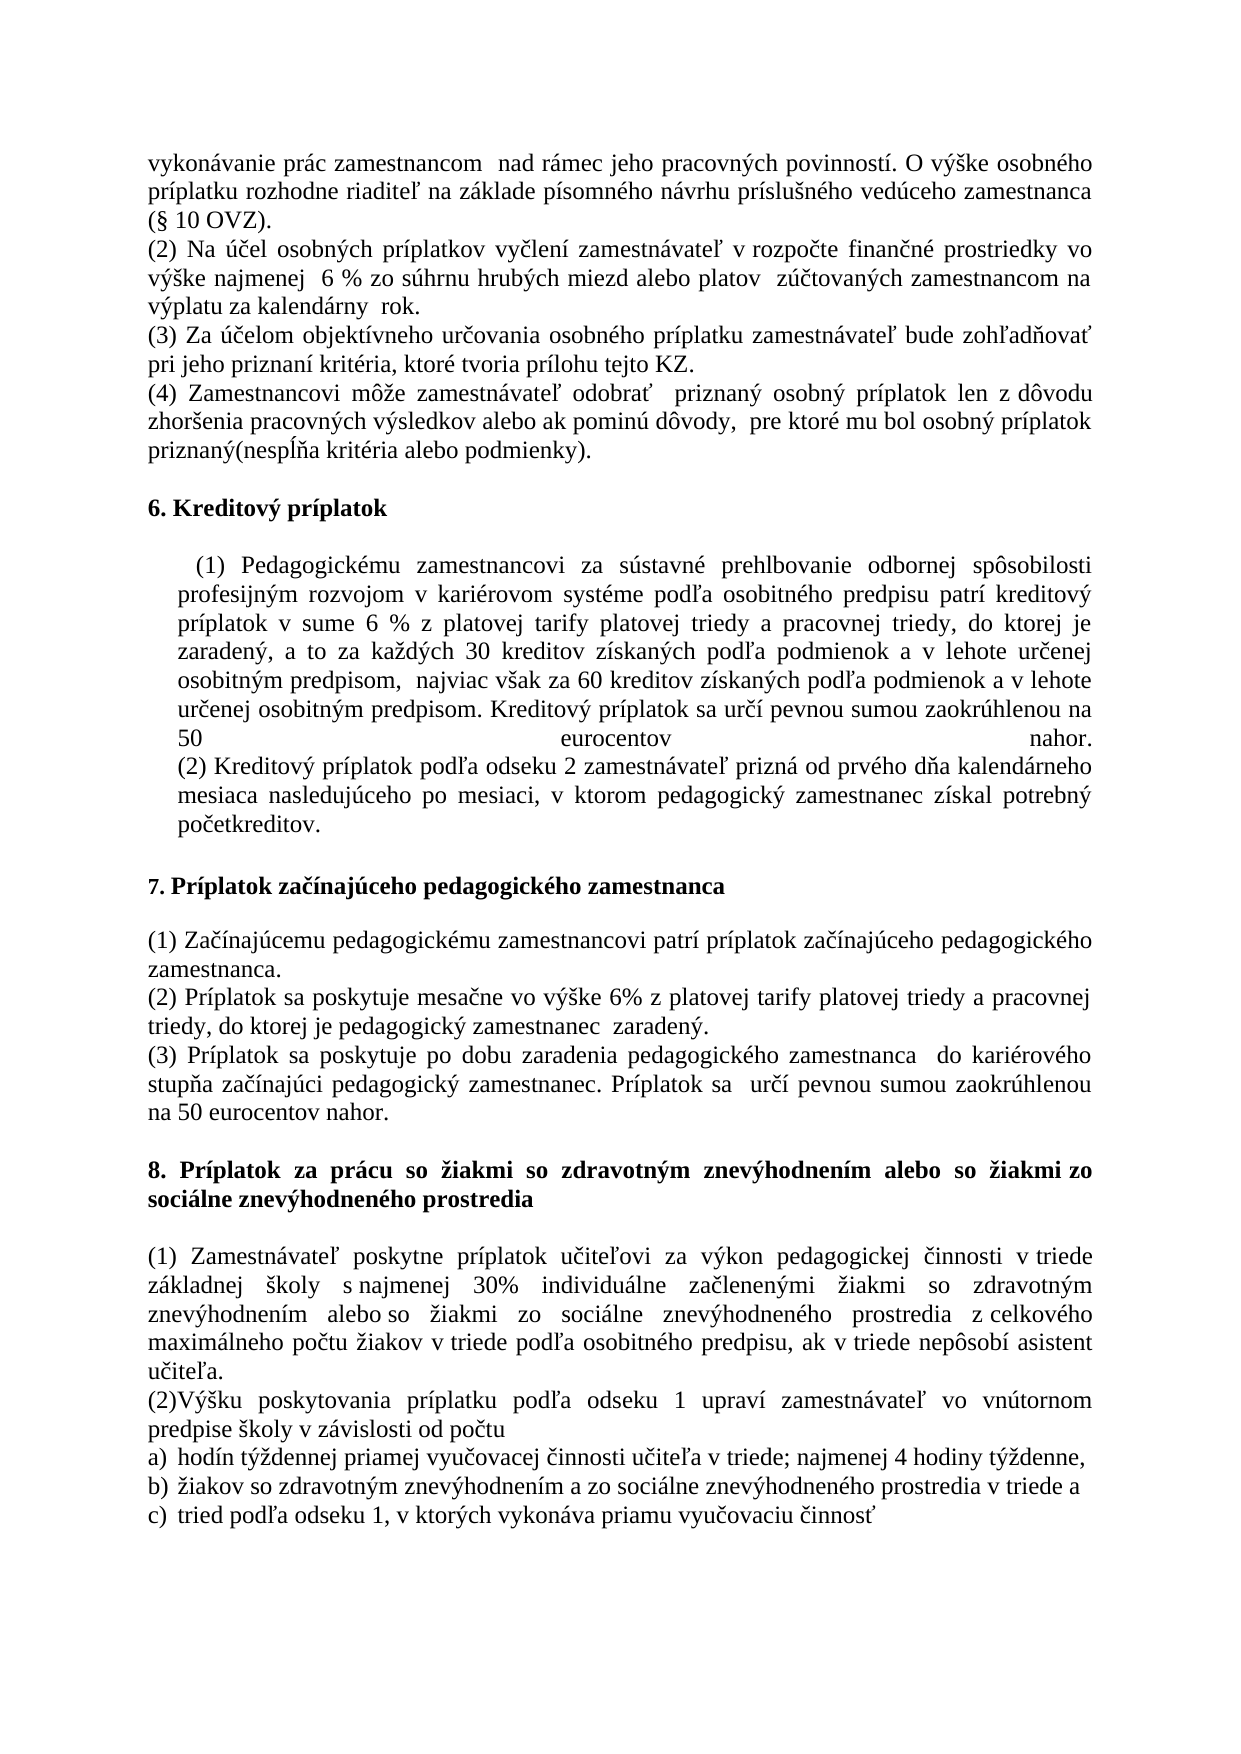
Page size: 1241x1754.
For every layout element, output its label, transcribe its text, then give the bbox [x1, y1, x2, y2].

text (3) Príplatok sa poskytuje po dobu zaradenia pedagogického zamestnanca do kariérového stupňa začínajúci pedagogický zamestnanec. Príplatok sa určí pevnou sumou zaokrúhlenou na 50 eurocentov nahor. [148, 1040, 1093, 1126]
text 8. Príplatok za prácu so žiakmi so zdravotným znevýhodnením alebo so žiakmi zo sociálne znevýhodneného prostredia [148, 1155, 1093, 1212]
text (1) Pedagogickému zamestnancovi za sústavné prehlbovanie odbornej spôsobilosti profesijným rozvojom v kariérovom systéme podľa osobitného predpisu patrí kreditový príplatok v sume 6 % z platovej tarify platovej triedy a pracovnej triedy, do ktorej je zaradený, a to za každých 30 kreditov získaných podľa podmienok a v lehote určenej osobitným predpisom, najviac však za 60 kreditov získaných podľa podmienok a v lehote určenej osobitným predpisom. Kreditový príplatok sa určí pevnou sumou zaokrúhlenou na 50 eurocentov nahor. (2) Kreditový príplatok podľa odseku 2 zamestnávateľ prizná od prvého dňa kalendárneho mesiaca nasledujúceho po mesiaci, v ktorom pedagogický zamestnanec získal potrebný početkreditov. [148, 550, 1093, 871]
list žiakov so zdravotným znevýhodnením a zo sociálne znevýhodneného prostredia v triede a [148, 1471, 1093, 1500]
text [148, 148, 1093, 234]
text (3) Za účelom objektívneho určovania osobného príplatku zamestnávateľ bude zohľadňovať pri jeho priznaní kritéria, ktoré tvoria prílohu tejto KZ. [148, 320, 1093, 378]
text 7. Príplatok začínajúceho pedagogického zamestnanca [148, 871, 1093, 900]
text (2) Príplatok sa poskytuje mesačne vo výške 6% z platovej tarify platovej triedy a pracovnej triedy, do ktorej je pedagogický zamestnanec zaradený. [148, 982, 1093, 1040]
text 6. Kreditový príplatok [148, 493, 1093, 521]
text (2) Na účel osobných príplatkov vyčlení zamestnávateľ v rozpočte finančné prostriedky vo výške najmenej 6 % zo súhrnu hrubých miezd alebo platov zúčtovaných zamestnancom na výplatu za kalendárny rok. [148, 234, 1093, 320]
text (1) Začínajúcemu pedagogickému zamestnancovi patrí príplatok začínajúceho pedagogického zamestnanca. [148, 925, 1093, 982]
text (2)Výšku poskytovania príplatku podľa odseku 1 upraví zamestnávateľ vo vnútornom predpise školy v závislosti od počtu [148, 1385, 1093, 1442]
text (4) Zamestnancovi môže zamestnávateľ odobrať priznaný osobný príplatok len z dôvodu zhoršenia pracovných výsledkov alebo ak pominú dôvody, pre ktoré mu bol osobný príplatok priznaný(nespĺňa kritéria alebo podmienky). [148, 378, 1093, 464]
list tried podľa odseku 1, v ktorých vykonáva priamu vyučovaciu činnosť [148, 1500, 1093, 1529]
list hodín týždennej priamej vyučovacej činnosti učiteľa v triede; najmenej 4 hodiny týždenne, [148, 1442, 1093, 1471]
text (1) Zamestnávateľ poskytne príplatok učiteľovi za výkon pedagogickej činnosti v triede základnej školy s najmenej 30% individuálne začlenenými žiakmi so zdravotným znevýhodnením alebo so žiakmi zo sociálne znevýhodneného prostredia z celkového maximálneho počtu žiakov v triede podľa osobitného predpisu, ak v triede nepôsobí asistent učiteľa. [148, 1241, 1093, 1385]
